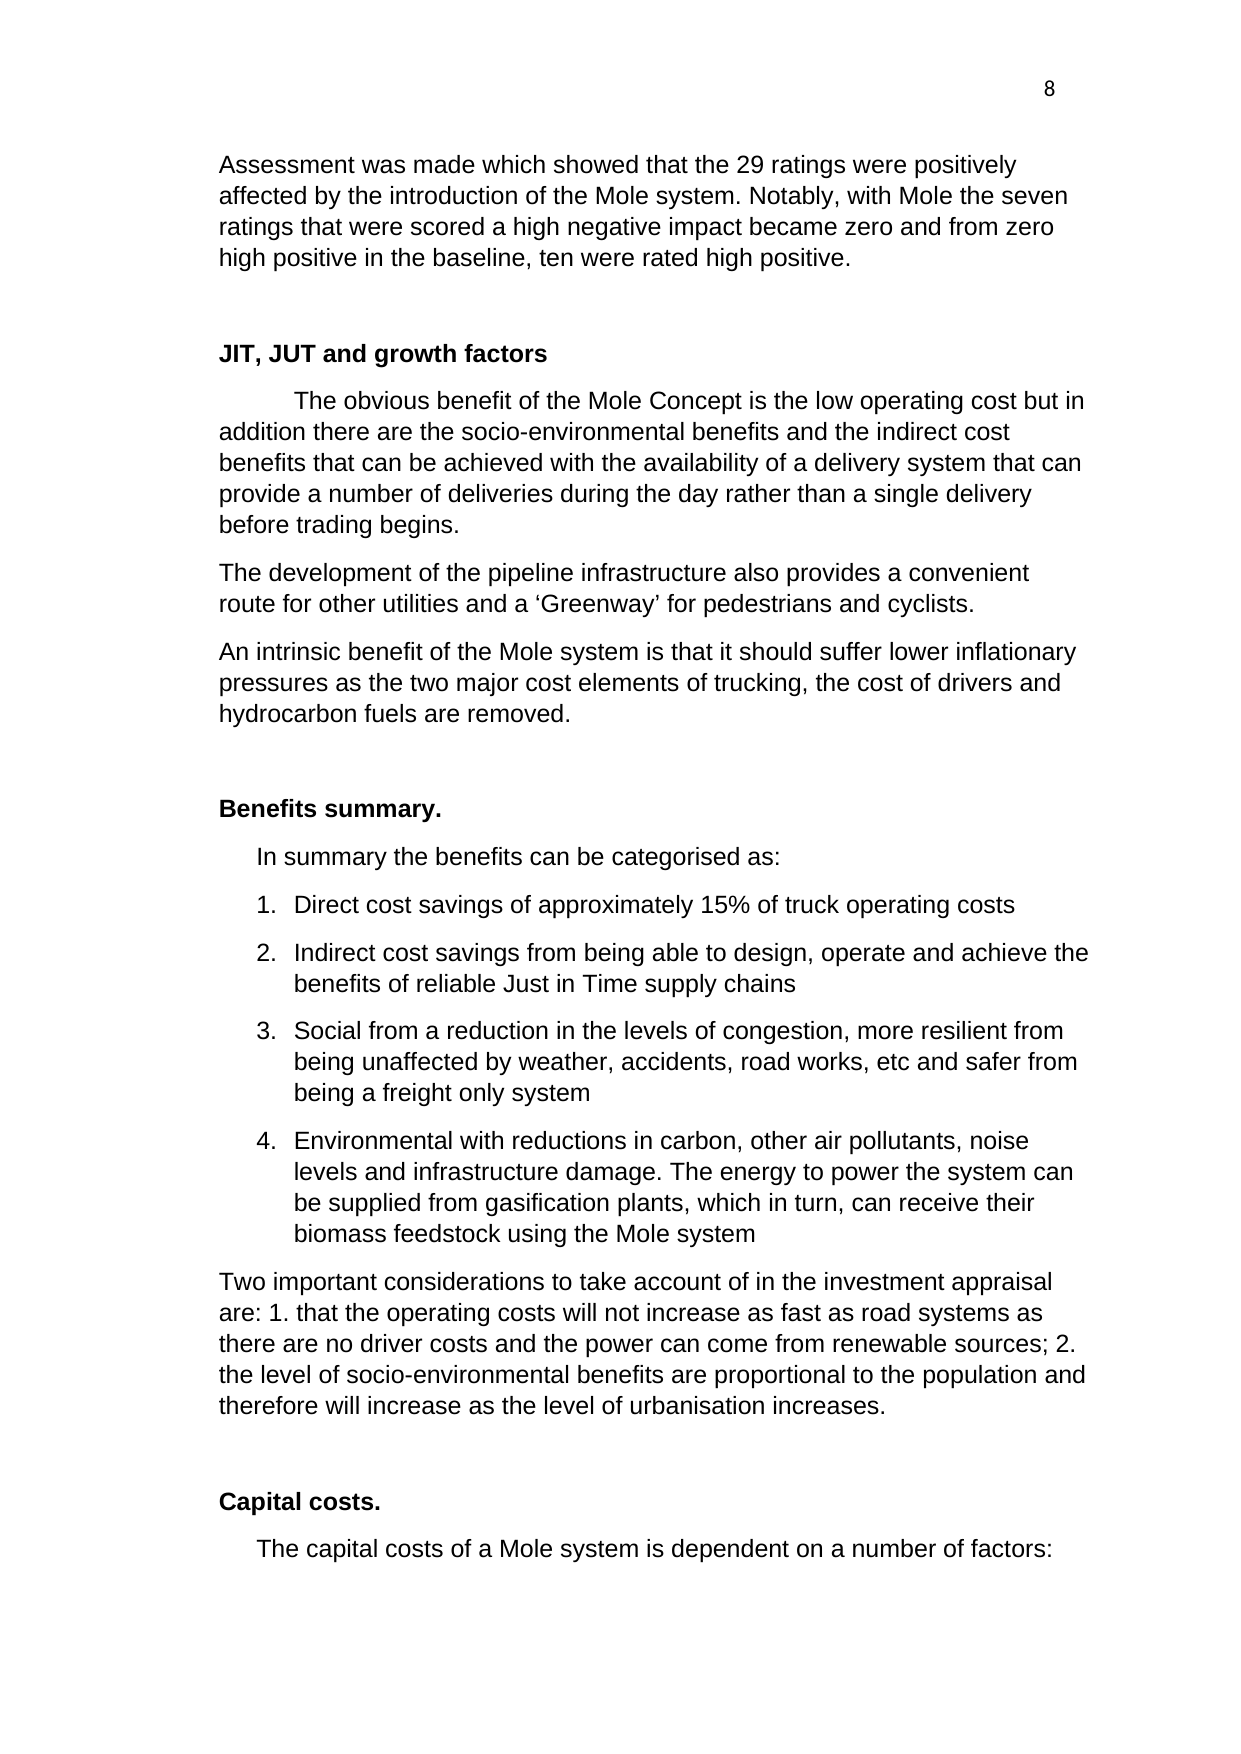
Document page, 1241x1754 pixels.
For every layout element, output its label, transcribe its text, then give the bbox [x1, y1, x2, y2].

text The development of the pipeline infrastructure also provides a convenient route for other utilities and a ‘Greenway’ for pedestrians and cyclists. [218, 558, 1090, 618]
text The obvious benefit of the Mole Concept is the low operating cost but in addition there are the socio-environmental benefits and the indirect cost benefits that can be achieved with the availability of a delivery system that can provide a number of deliveries during the day rather than a single delivery before trading begins. [218, 386, 1090, 539]
list Indirect cost savings from being able to design, operate and achieve the benefits of reliable Just in Time supply chains [256, 937, 1090, 997]
text JIT, JUT and growth factors [218, 338, 1090, 367]
text Two important considerations to take account of in the investment appraisal are: 1. that the operating costs will not increase as fast as road systems as there are no driver costs and the power can come from renewable sources; 2. the level of socio-environmental benefits are proportional to the population and therefore will increase as the level of urbanisation increases. [218, 1267, 1090, 1420]
list Social from a reduction in the levels of congestion, more resilient from being unaffected by weather, accidents, road works, etc and safer from being a freight only system [256, 1016, 1090, 1107]
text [218, 150, 1090, 272]
list Direct cost savings of approximately 15% of truck operating costs [256, 890, 1090, 918]
text Capital costs. [218, 1486, 1090, 1515]
text In summary the benefits can be categorised as: [218, 842, 1090, 871]
text The capital costs of a Mole system is dependent on a number of factors: [218, 1534, 1090, 1563]
text Benefits summary. [218, 794, 1090, 823]
text An intrinsic benefit of the Mole system is that it should suffer lower inflationary pressures as the two major cost elements of trucking, the cost of drivers and hydrocarbon fuels are removed. [218, 637, 1090, 728]
list Environmental with reductions in carbon, other air pollutants, noise levels and infrastructure damage. The energy to power the system can be supplied from gasification plants, which in turn, can receive their biomass feedstock using the Mole system [256, 1126, 1090, 1248]
